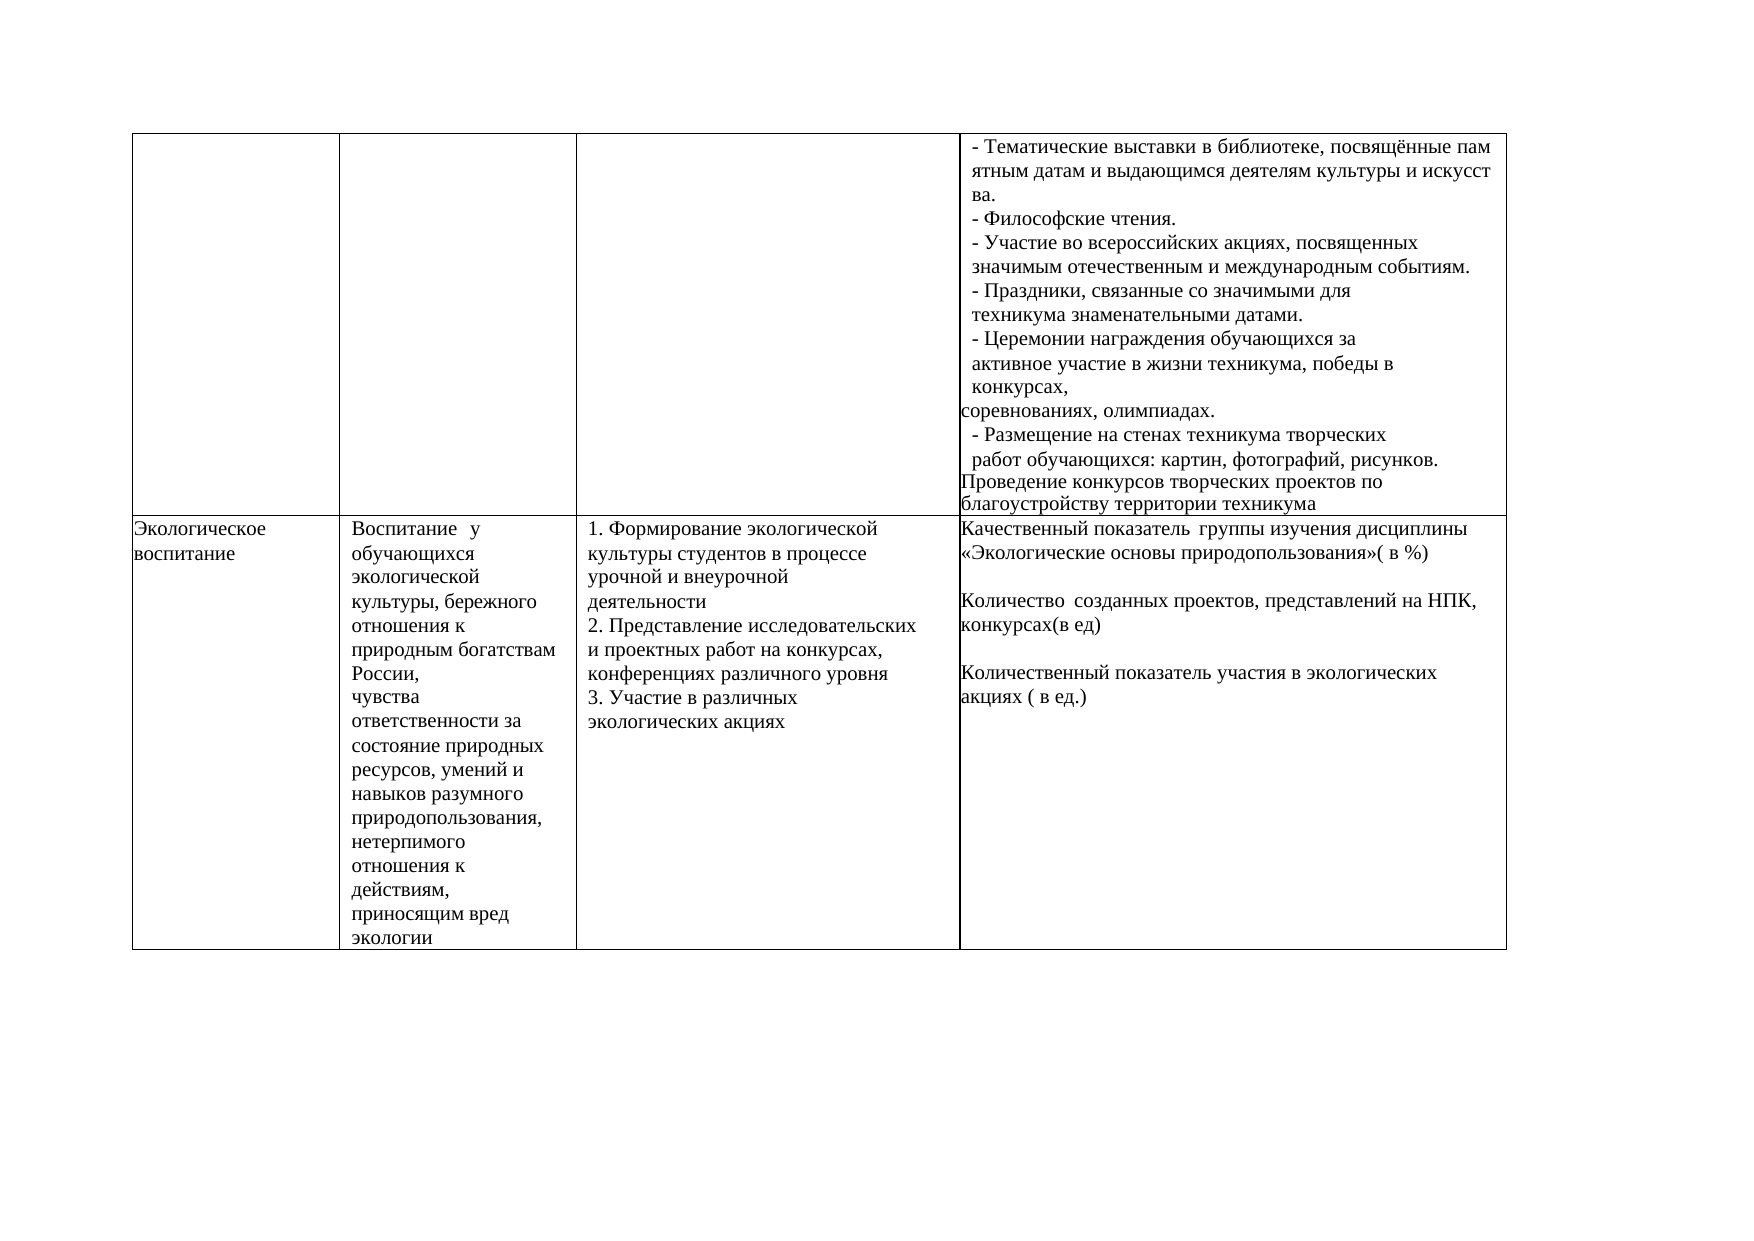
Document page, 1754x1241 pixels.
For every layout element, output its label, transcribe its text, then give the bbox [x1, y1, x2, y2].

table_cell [340, 134, 576, 515]
table_cell Экологическое воспитание [133, 516, 339, 949]
table_cell Воспитание у обучающихся экологической культуры, бережного отношения к природным богатствам России, чувства ответственности за состояние природных ресурсов, умений и навыков разумного природопользования, нетерпимого отношения к действиям, приносящим вред экологии [340, 516, 576, 949]
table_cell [133, 134, 339, 515]
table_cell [961, 134, 1506, 515]
table_cell Качественный показатель группы изучения дисциплины «Экологические основы природопользования»( в %) Количество созданных проектов, представлений на НПК, конкурсах(в ед) Количественный показатель участия в экологических акциях ( в ед.) [961, 516, 1506, 949]
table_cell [577, 134, 959, 515]
table_cell Формирование экологической культуры студентов в процессе урочной и внеурочной деятельности Представление исследовательских и проектных работ на конкурсах, конференциях различного уровня Участие в различных экологических акциях [577, 516, 959, 949]
